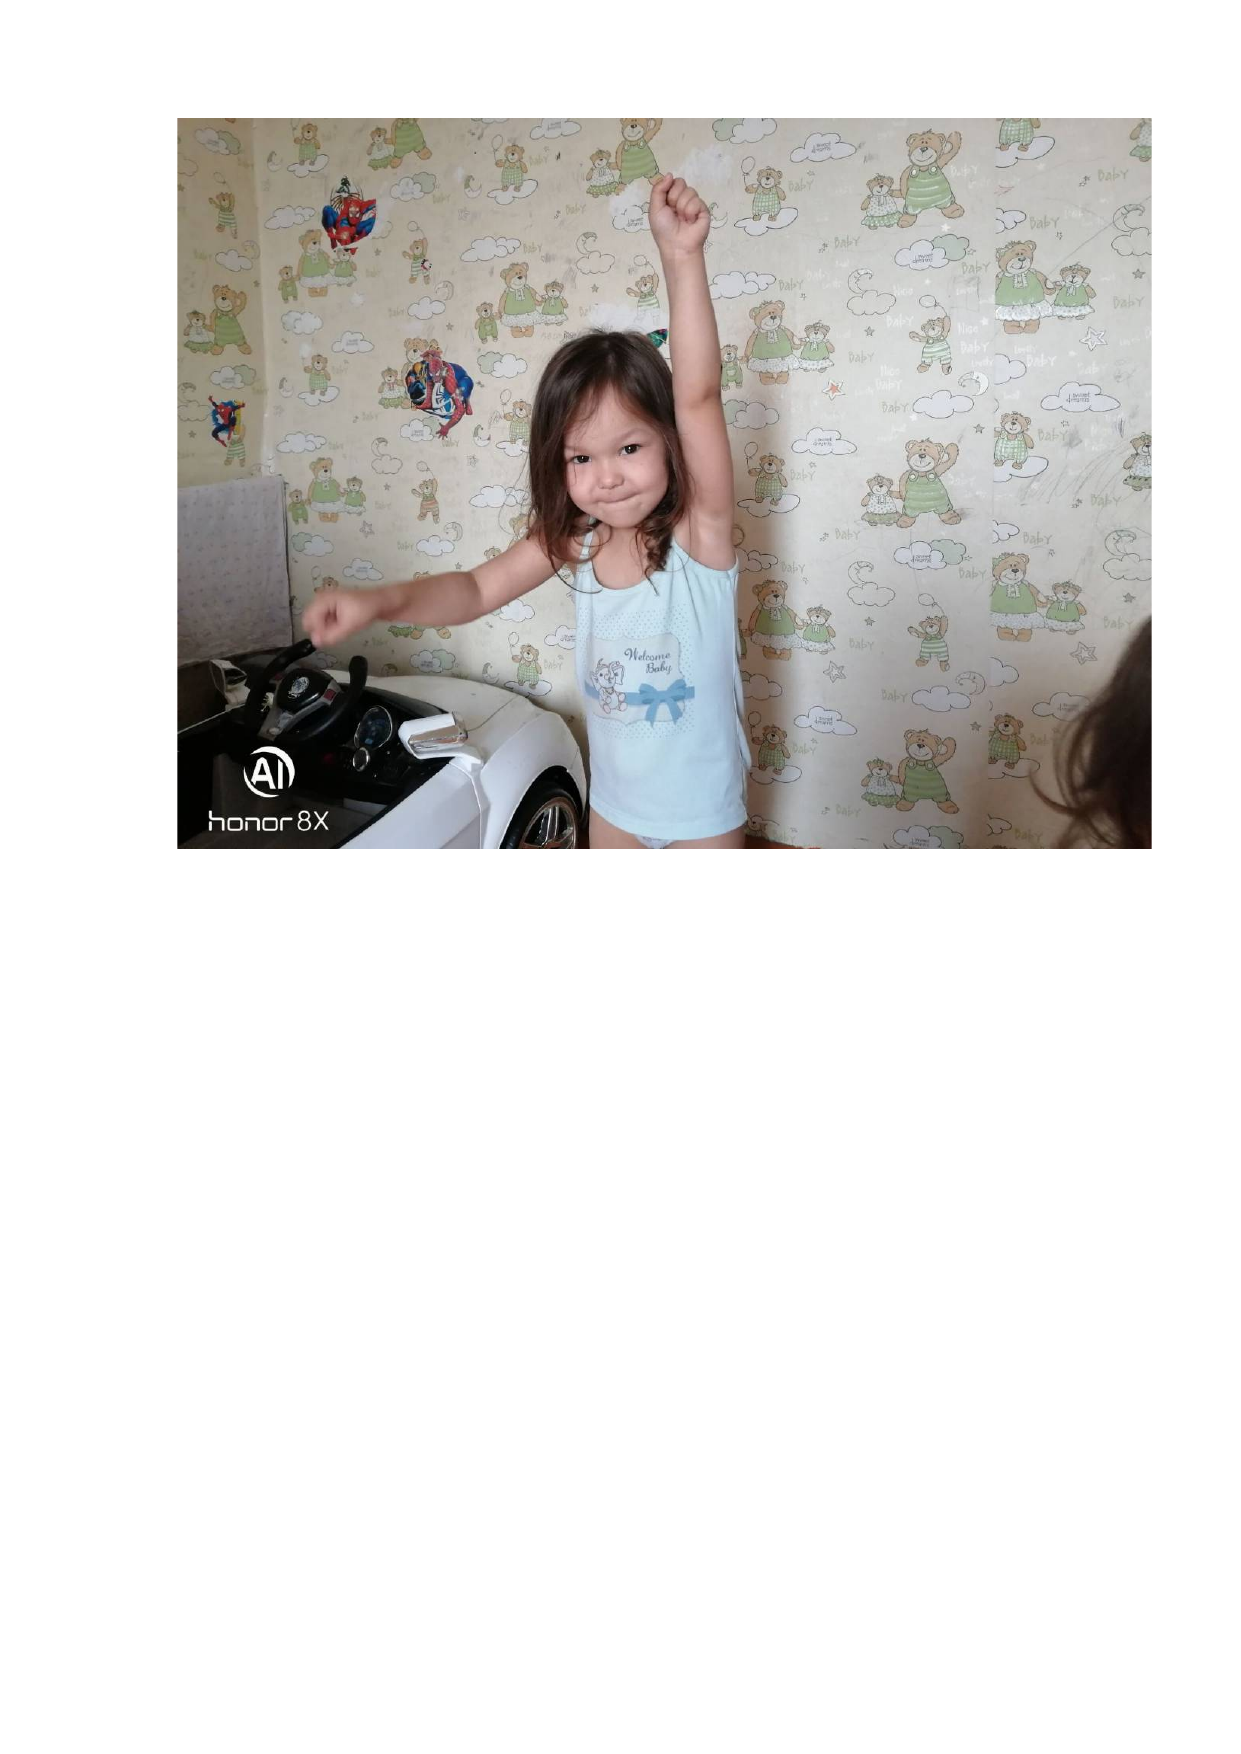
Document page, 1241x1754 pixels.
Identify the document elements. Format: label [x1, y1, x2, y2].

picture [177, 118, 1152, 849]
